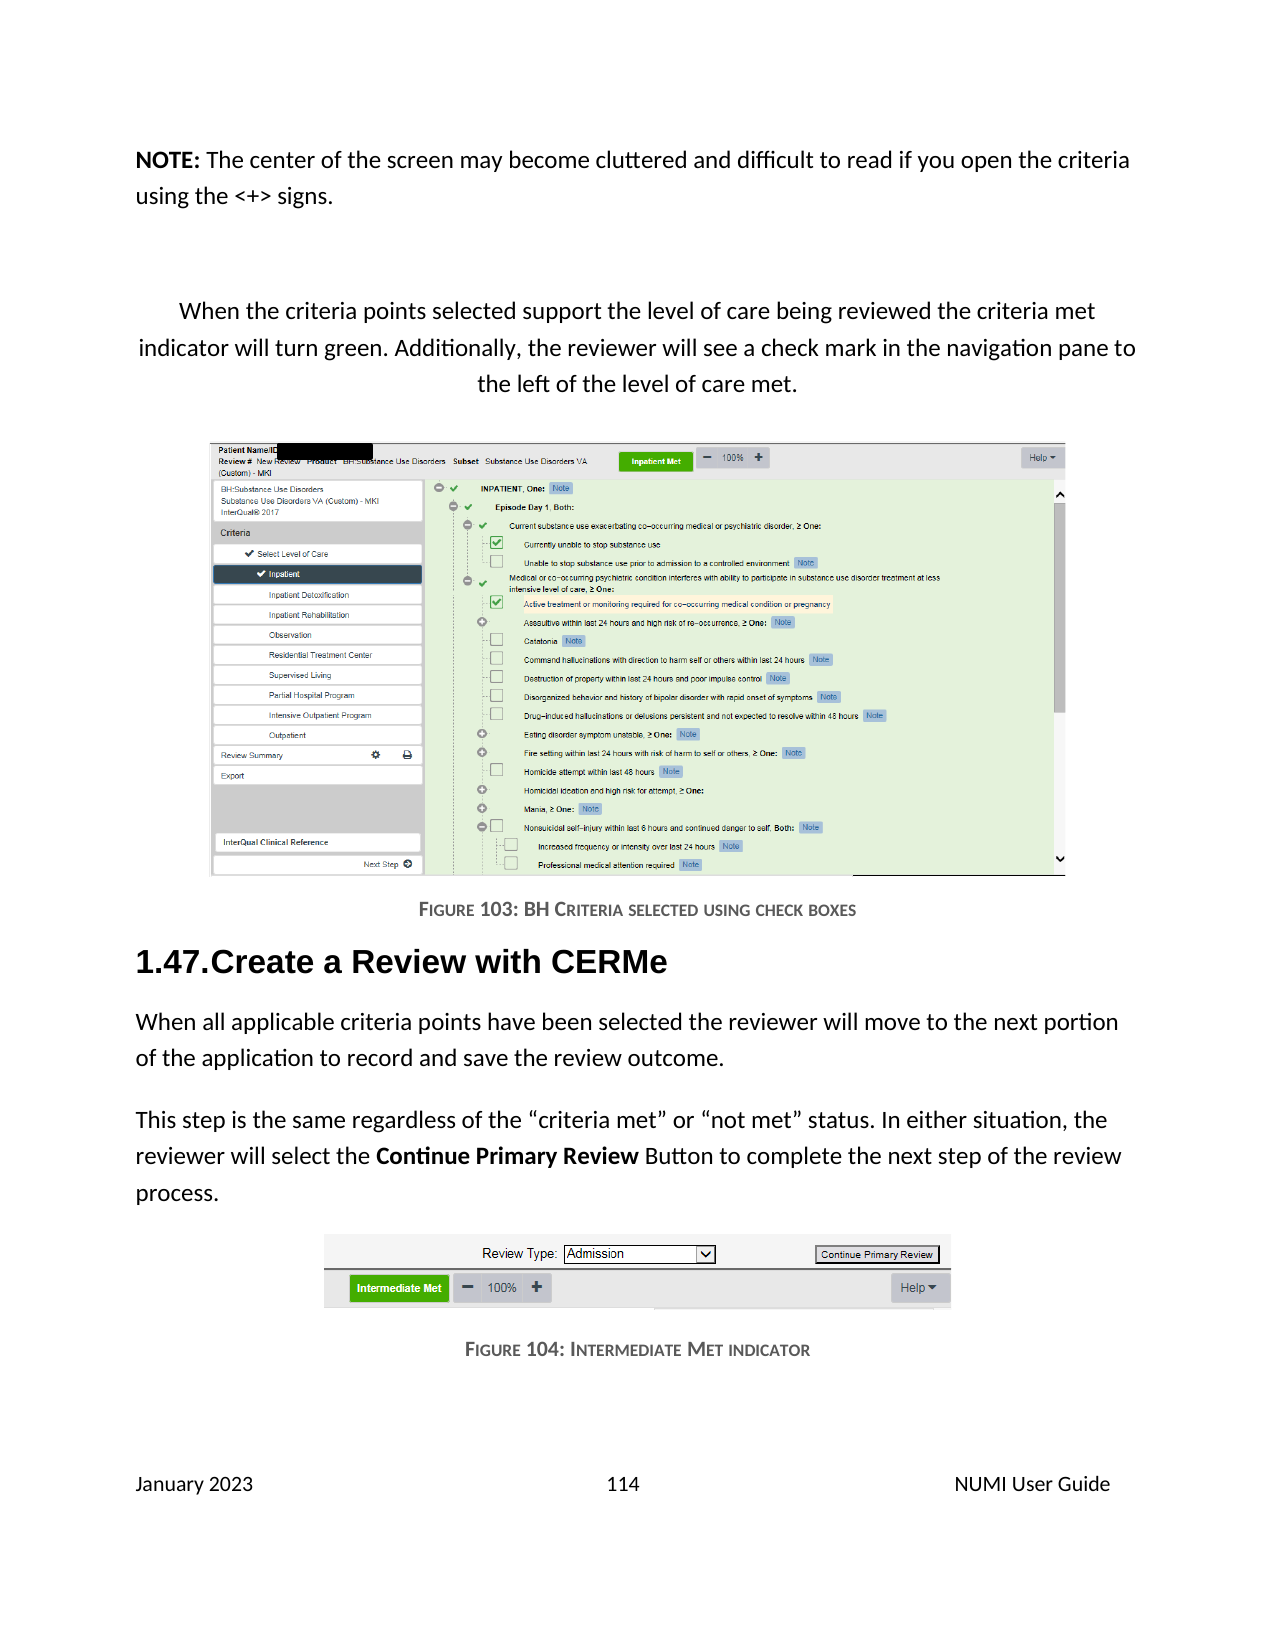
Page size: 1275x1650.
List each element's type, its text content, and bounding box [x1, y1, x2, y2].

text NOTE: The center of the screen may become cluttered and difficult to read if you open the criteria using the <+> signs. [135, 144, 1139, 211]
subtitle Create a Review with CERMe [135, 942, 1139, 981]
text Figure 104: Intermediate Met indicator [135, 1336, 1139, 1362]
picture [324, 1234, 952, 1310]
picture [209, 441, 1066, 877]
text Figure 103: BH Criteria selected using check boxes [135, 895, 1139, 922]
text When all applicable criteria points have been selected the reviewer will move to the next portion of the application to record and save the review outcome. [135, 1006, 1139, 1073]
text This step is the same regardless of the “criteria met” or “not met” status. In either situation, the reviewer will select the Continue Primary Review Button to complete the next step of the review process. [135, 1104, 1139, 1208]
